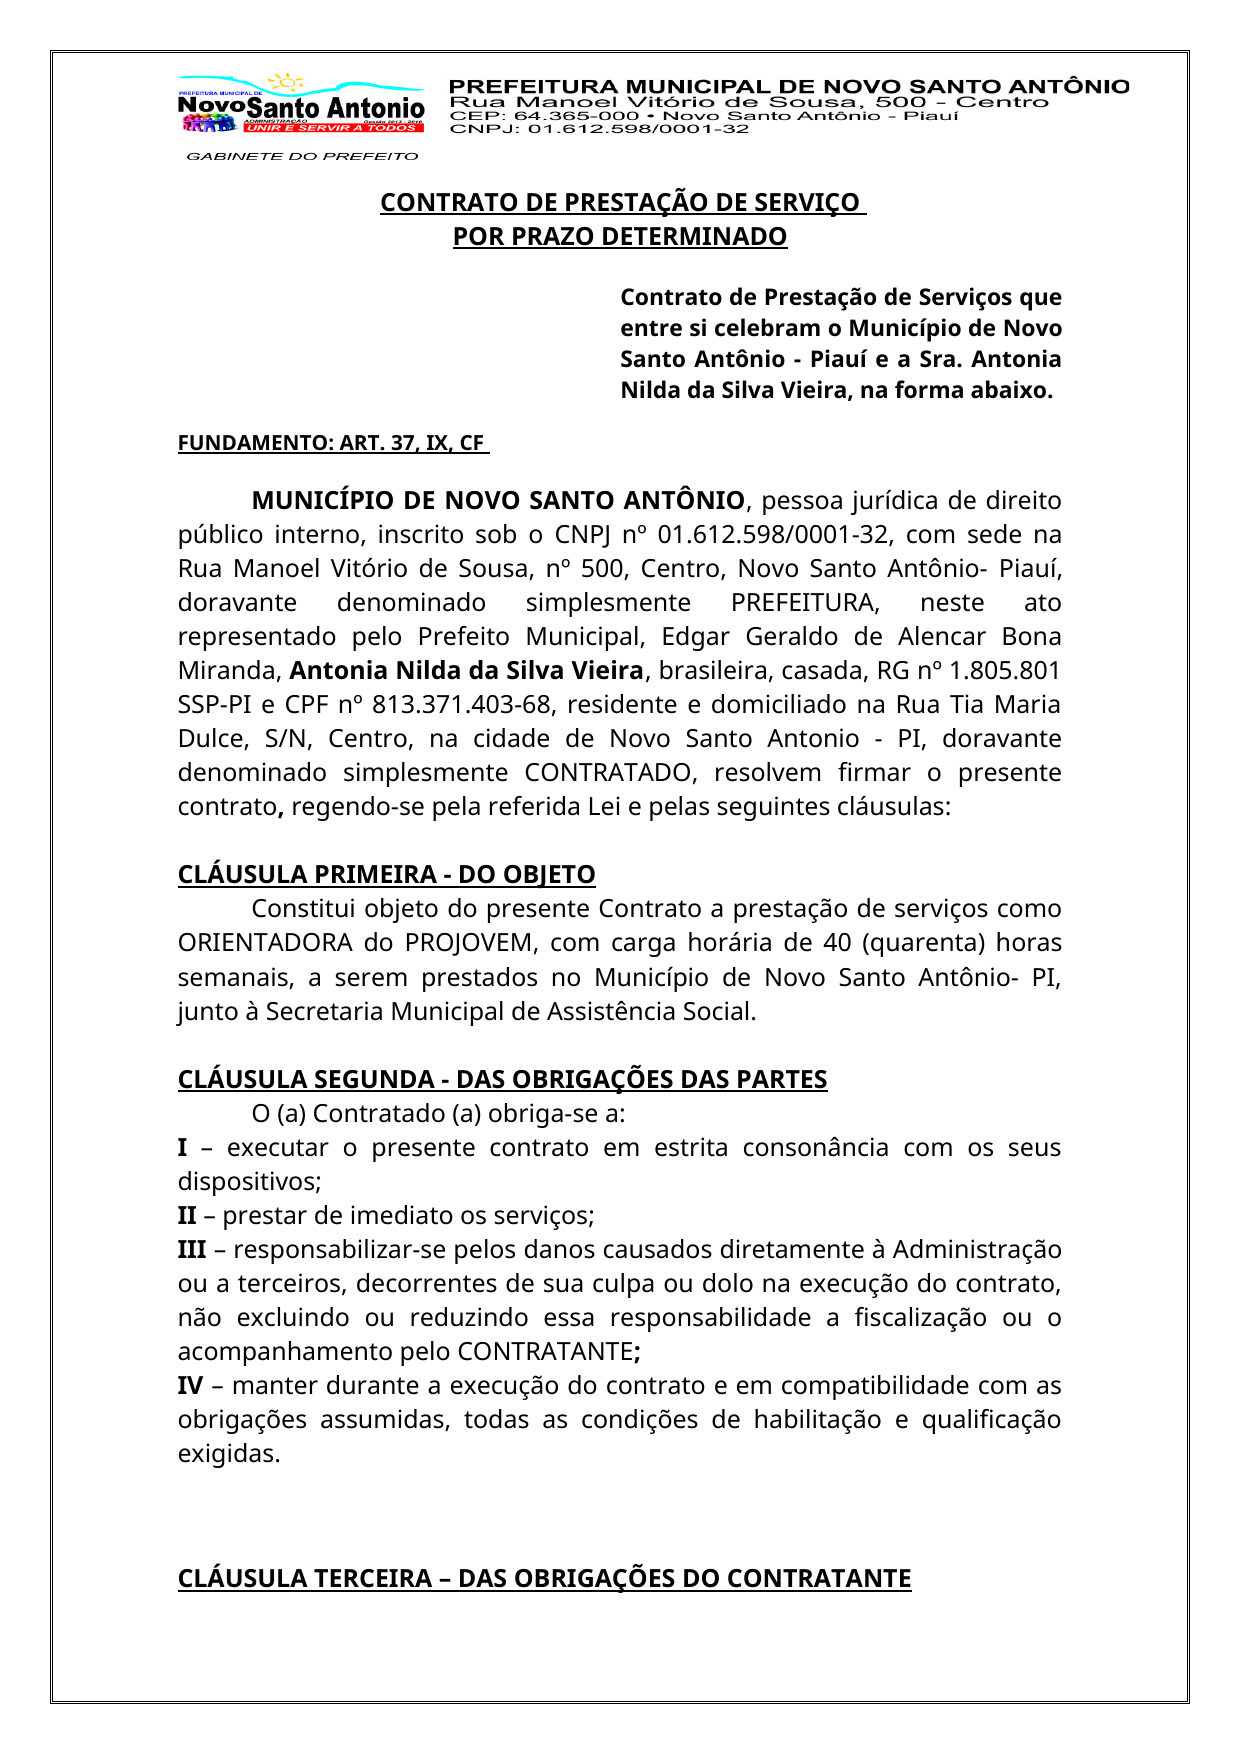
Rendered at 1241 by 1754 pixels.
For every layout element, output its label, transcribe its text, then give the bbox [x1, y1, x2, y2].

text II – prestar de imediato os serviços; [177, 1198, 1063, 1232]
text CLÁUSULA TERCEIRA – DAS OBRIGAÇÕES DO CONTRATANTE [177, 1561, 1063, 1595]
picture [177, 73, 1130, 160]
text POR PRAZO DETERMINADO [177, 218, 1063, 253]
text CLÁUSULA SEGUNDA - DAS OBRIGAÇÕES DAS PARTES [177, 1061, 1063, 1095]
text MUNICÍPIO DE NOVO SANTO ANTÔNIO, pessoa jurídica de direito público interno, inscrito sob o CNPJ nº 01.612.598/0001-32, com sede na Rua Manoel Vitório de Sousa, nº 500, Centro, Novo Santo Antônio- Piauí, doravante denominado simplesmente PREFEITURA, neste ato representado pelo Prefeito Municipal, Edgar Geraldo de Alencar Bona Miranda, Antonia Nilda da Silva Vieira, brasileira, casada, RG nº 1.805.801 SSP-PI e CPF nº 813.371.403-68, residente e domiciliado na Rua Tia Maria Dulce, S/N, Centro, na cidade de Novo Santo Antonio - PI, doravante denominado simplesmente CONTRATADO, resolvem firmar o presente contrato, regendo-se pela referida Lei e pelas seguintes cláusulas: [177, 482, 1063, 823]
text III – responsabilizar-se pelos danos causados diretamente à Administração ou a terceiros, decorrentes de sua culpa ou dolo na execução do contrato, não excluindo ou reduzindo essa responsabilidade a fiscalização ou o acompanhamento pelo CONTRATANTE; [177, 1232, 1063, 1368]
text I – executar o presente contrato em estrita consonância com os seus dispositivos; [177, 1129, 1063, 1198]
text CLÁUSULA PRIMEIRA - DO OBJETO [177, 857, 1063, 891]
text O (a) Contratado (a) obriga-se a: [177, 1095, 1063, 1129]
subtitle Contrato de Prestação de Serviços que entre si celebram o Município de Novo Santo Antônio - Piauí e a Sra. Antonia Nilda da Silva Vieira, na forma abaixo. [620, 281, 1063, 406]
text FUNDAMENTO: ART. 37, IX, CF [177, 428, 1063, 457]
text Constitui objeto do presente Contrato a prestação de serviços como ORIENTADORA do PROJOVEM, com carga horária de 40 (quarenta) horas semanais, a serem prestados no Município de Novo Santo Antônio- PI, junto à Secretaria Municipal de Assistência Social. [177, 891, 1063, 1027]
text IV – manter durante a execução do contrato e em compatibilidade com as obrigações assumidas, todas as condições de habilitação e qualificação exigidas. [177, 1368, 1063, 1470]
text CONTRATO DE PRESTAÇÃO DE SERVIÇO [177, 184, 1063, 218]
